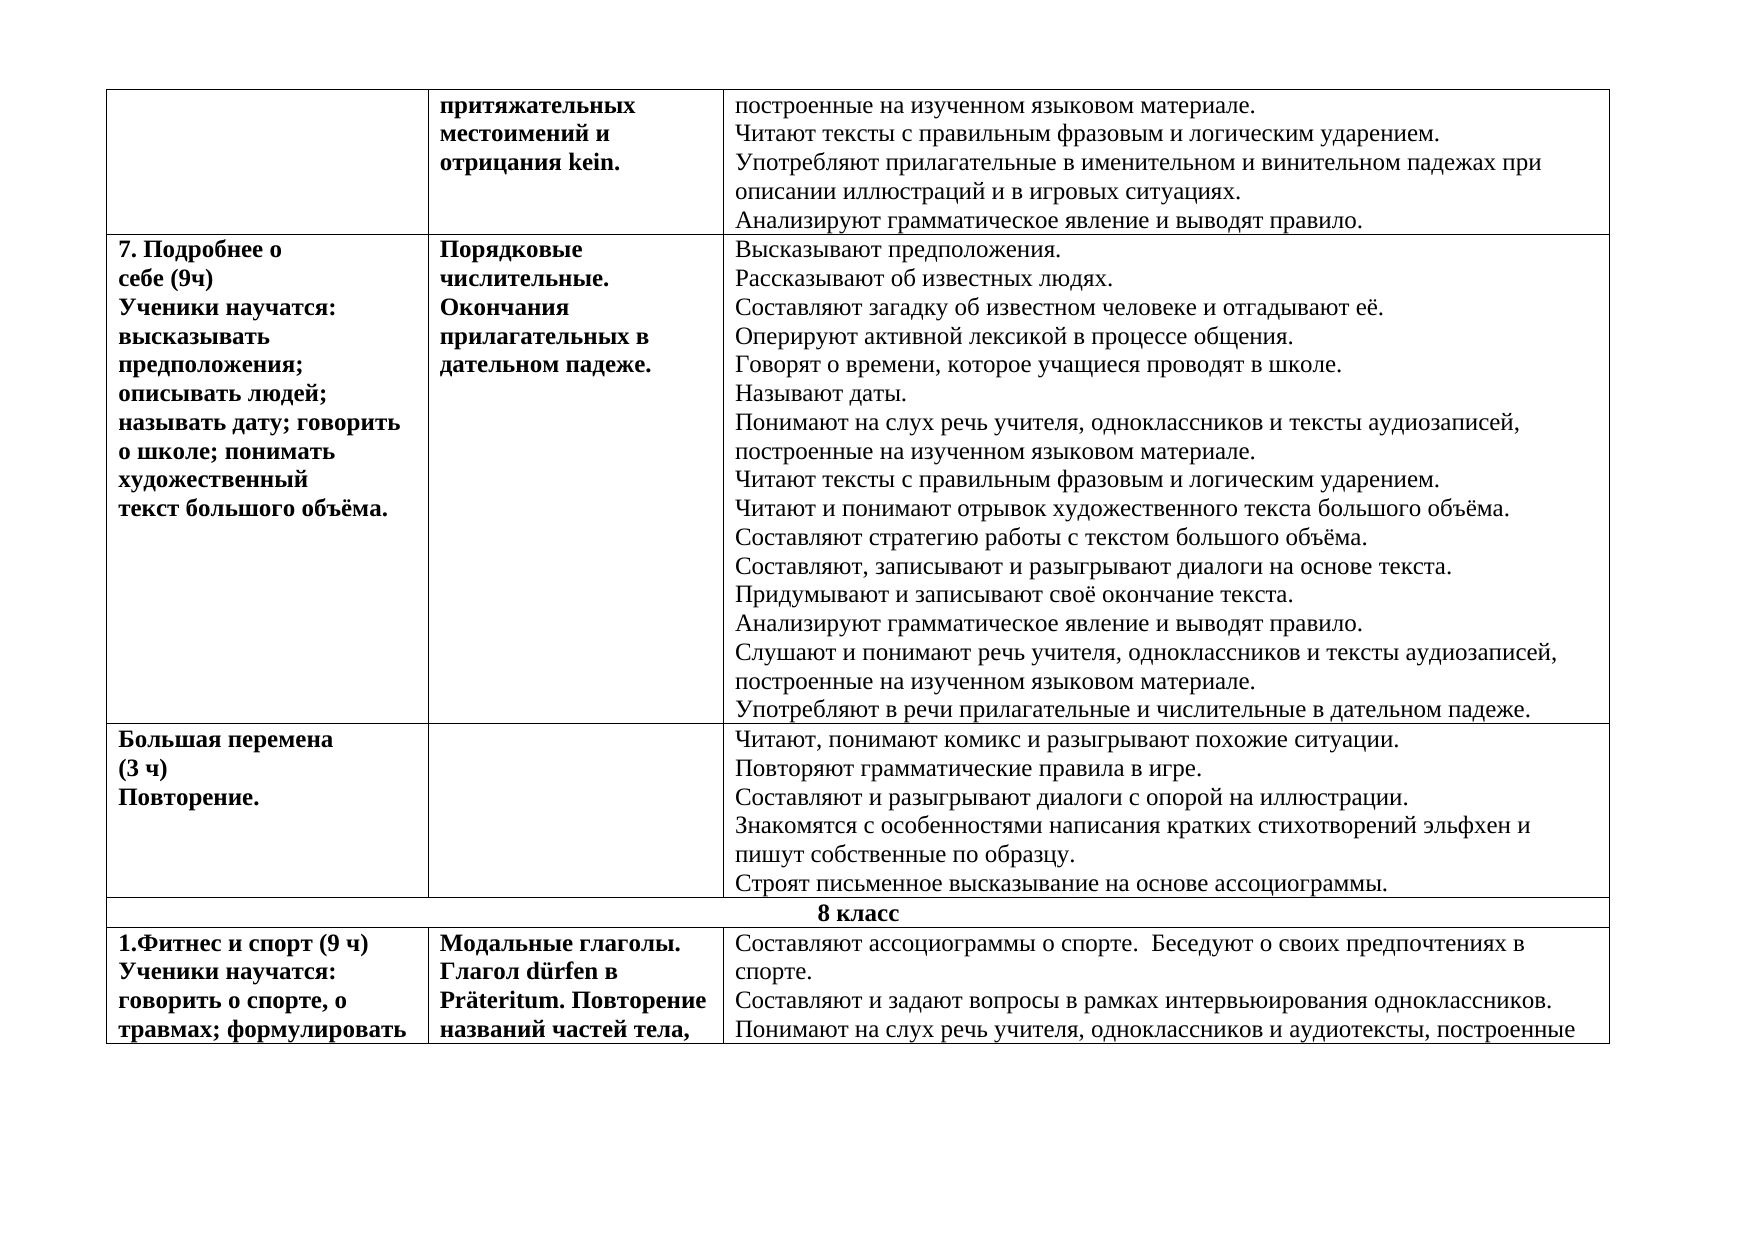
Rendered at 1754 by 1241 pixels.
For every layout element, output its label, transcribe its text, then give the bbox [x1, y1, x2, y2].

table_cell Большая перемена (3 ч) Повторение. [107, 724, 428, 897]
table_cell Читают, понимают комикс и разыгрывают похожие ситуации. Повторяют грамматические правила в игре. Составляют и разыгрывают диалоги с опорой на иллюстрации. Знакомятся с особенностями написания кратких стихотворений эльфхен и пишут собственные по образцу. Строят письменное высказывание на основе ассоциограммы. [724, 724, 1609, 897]
table_cell Порядковые числительные. Окончания прилагательных в дательном падеже. [429, 235, 723, 723]
table_cell [429, 724, 723, 897]
table_cell 8 класс [107, 898, 1609, 927]
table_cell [724, 90, 1609, 233]
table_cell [429, 928, 723, 1043]
table_cell Высказывают предположения. Рассказывают об известных людях. Составляют загадку об известном человеке и отгадывают её. Оперируют активной лексикой в процессе общения. Говорят о времени, которое учащиеся проводят в школе. Называют даты. Понимают на слух речь учителя, одноклассников и тексты аудиозаписей, построенные на изученном языковом материале. Читают тексты с правильным фразовым и логическим ударением. Читают и понимают отрывок художественного текста большого объёма. Составляют стратегию работы с текстом большого объёма. Составляют, записывают и разыгрывают диалоги на основе текста. Придумывают и записывают своё окончание текста. Анализируют грамматическое явление и выводят правило. Слушают и понимают речь учителя, одноклассников и тексты аудиозаписей, построенные на изученном языковом материале. Употребляют в речи прилагательные и числительные в дательном падеже. [724, 235, 1609, 723]
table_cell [724, 928, 1609, 1043]
table_cell 7. Подробнее о себе (9ч) Ученики научатся: высказывать предположения; описывать людей; называть дату; говорить о школе; понимать художественный текст большого объёма. [107, 235, 428, 723]
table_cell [107, 90, 428, 233]
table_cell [429, 90, 723, 233]
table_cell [107, 928, 428, 1043]
